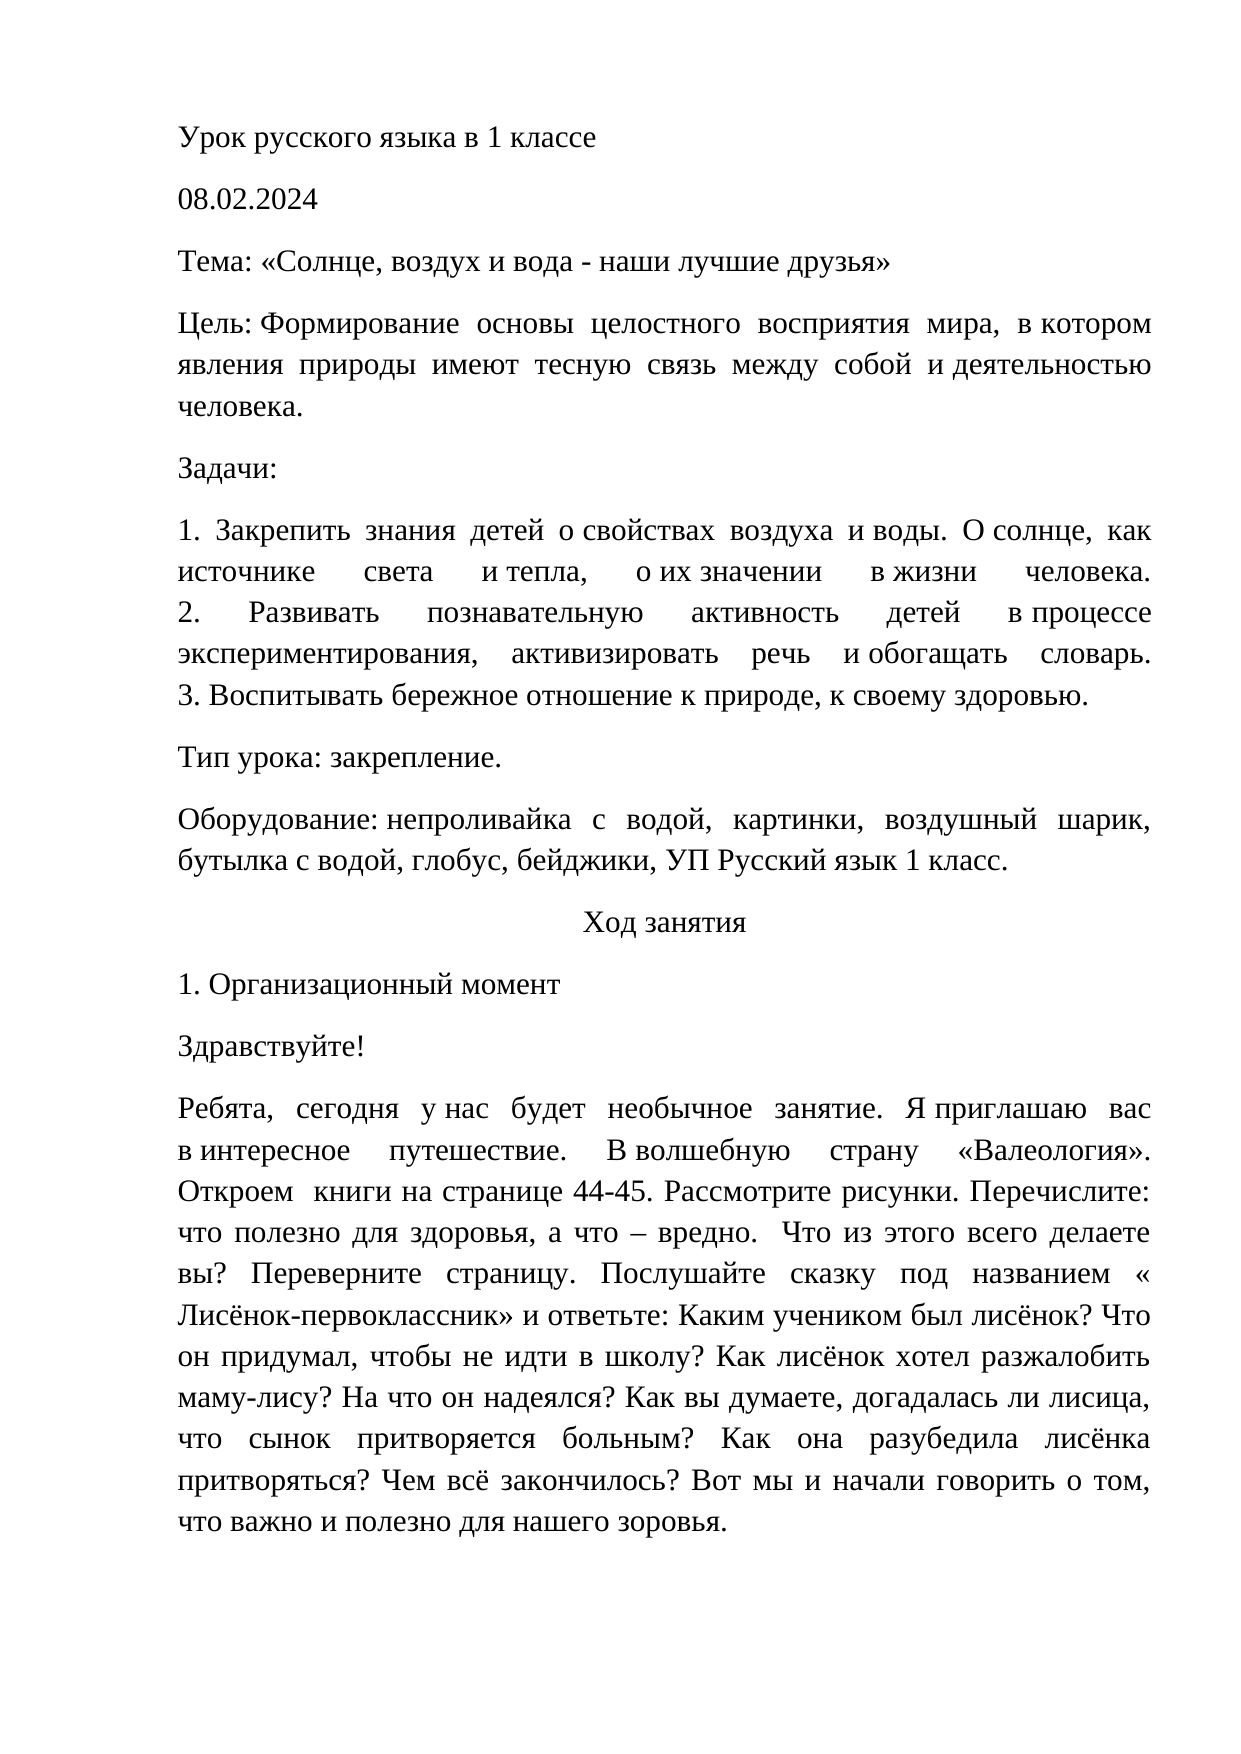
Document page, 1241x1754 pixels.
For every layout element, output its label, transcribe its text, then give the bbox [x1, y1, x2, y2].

text Тип урока: закрепление. [177, 738, 1152, 774]
text Тема: «Солнце, воздух и вода - наши лучшие друзья» [177, 242, 1152, 278]
text Урок русского языка в 1 классе [177, 118, 1152, 154]
text 1. Организационный момент [177, 966, 1152, 1002]
text Цель: Формирование основы целостного восприятия мира, в котором явления природы имеют тесную связь между собой и деятельностью человека. [177, 304, 1152, 423]
text Ребята, сегодня у нас будет необычное занятие. Я приглашаю вас в интересное путешествие. В волшебную страну «Валеология». Откроем книги на странице 44-45. Рассмотрите рисунки. Перечислите: что полезно для здоровья, а что – вредно. Что из этого всего делаете вы? Переверните страницу. Послушайте сказку под названием « Лисёнок-первоклассник» и ответьте: Каким учеником был лисёнок? Что он придумал, чтобы не идти в школу? Как лисёнок хотел разжалобить маму-лису? На что он надеялся? Как вы думаете, догадалась ли лисица, что сынок притворяется больным? Как она разубедила лисёнка притворяться? Чем всё закончилось? Вот мы и начали говорить о том, что важно и полезно для нашего зоровья. [177, 1090, 1152, 1538]
text Задачи: [177, 449, 1152, 485]
text Оборудование: непроливайка с водой, картинки, воздушный шарик, бутылка с водой, глобус, бейджики, УП Русский язык 1 класс. [177, 800, 1152, 877]
text 1. Закрепить знания детей о свойствах воздуха и воды. О солнце, как источнике света и тепла, о их значении в жизни человека. 2. Развивать познавательную активность детей в процессе экспериментирования, активизировать речь и обогащать словарь. 3. Воспитывать бережное отношение к природе, к своему здоровью. [177, 511, 1152, 712]
text Здравствуйте! [177, 1028, 1152, 1064]
text Ход занятия [177, 903, 1152, 939]
text 08.02.2024 [177, 180, 1152, 216]
